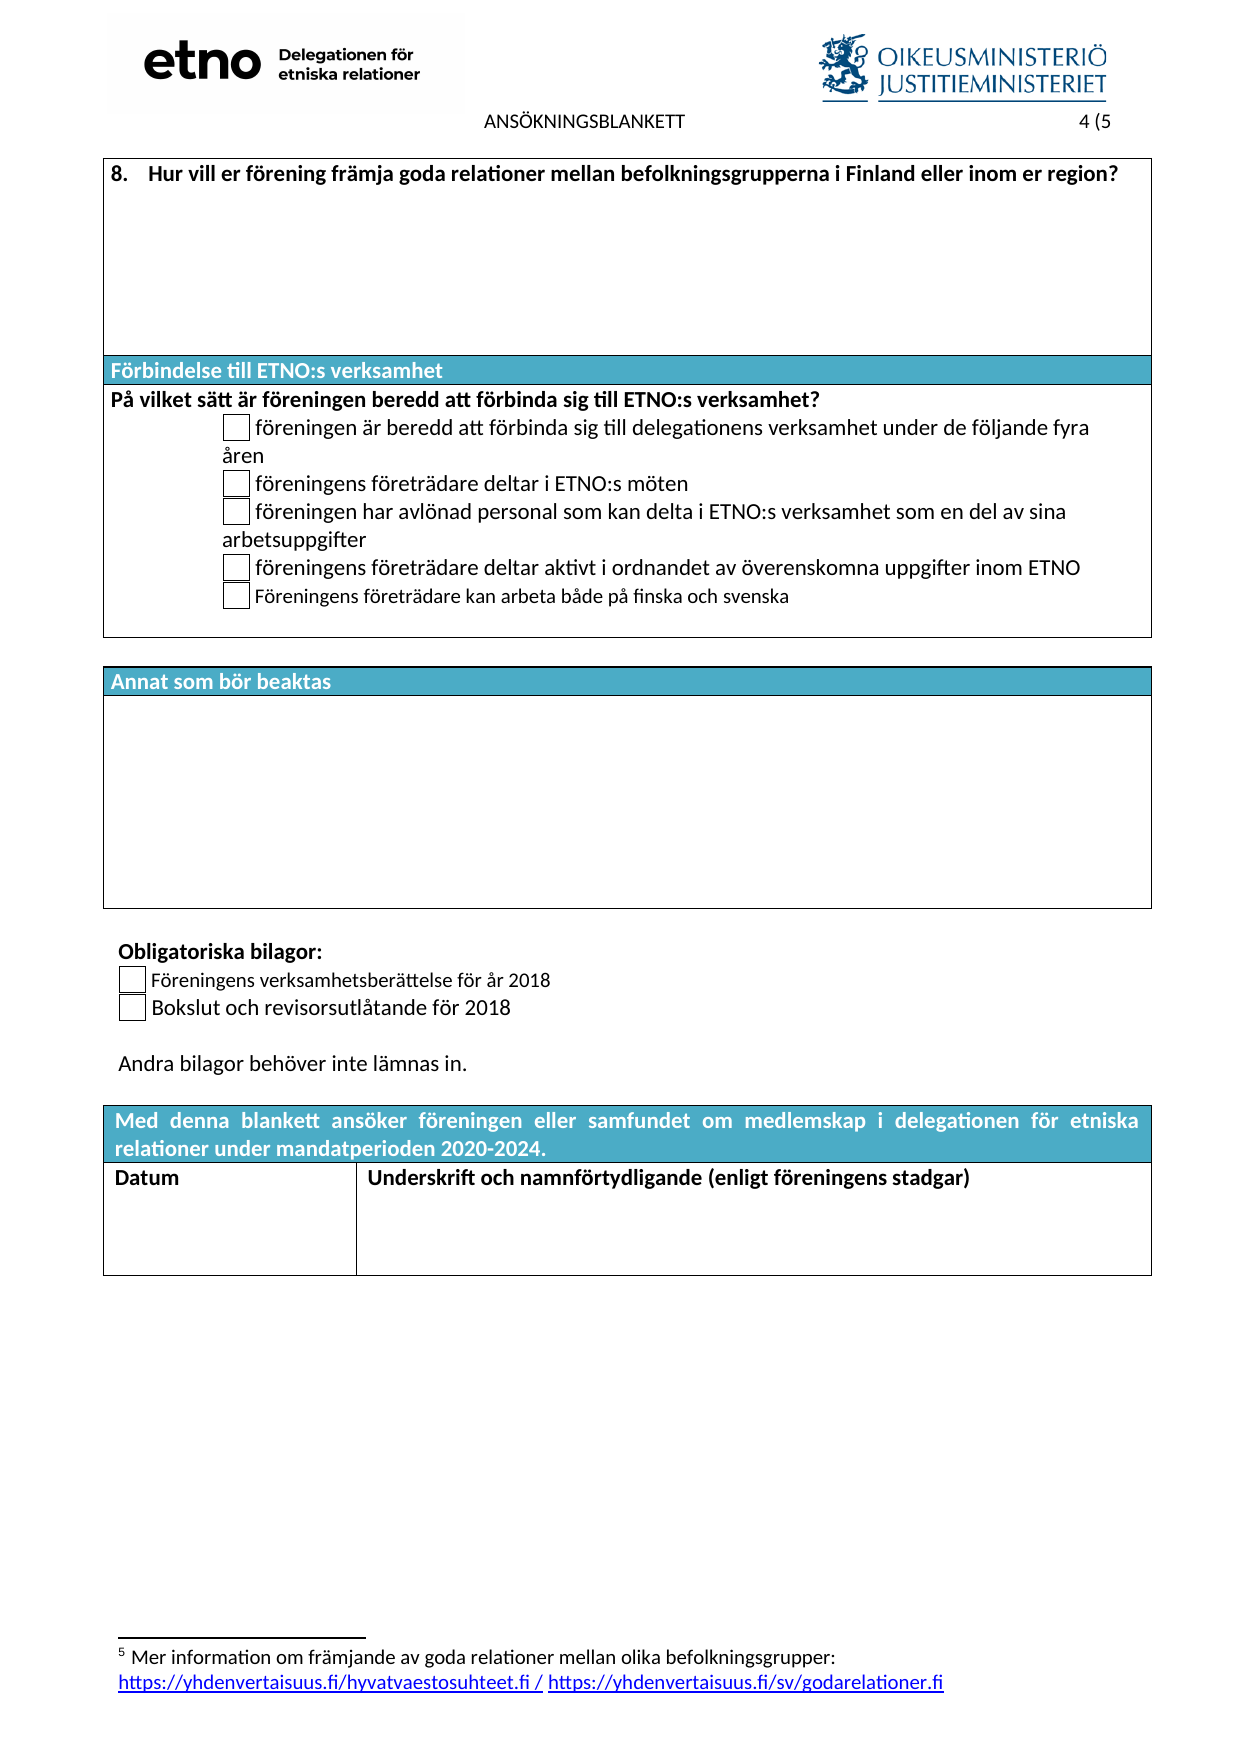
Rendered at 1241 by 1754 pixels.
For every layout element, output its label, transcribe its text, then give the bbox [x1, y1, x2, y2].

table_header Annat som bör beaktas [104, 668, 1151, 695]
table_cell Hur vill er förening främja goda relationer mellan befolkningsgrupperna i Finland eller inom er region? [104, 159, 1151, 355]
table_cell Underskrift och namnförtydligande (enligt föreningens stadgar) [357, 1163, 1151, 1275]
picture [818, 34, 1107, 102]
table_cell [104, 696, 1151, 908]
table_cell Förbindelse till ETNO:s verksamhet [104, 356, 1151, 384]
picture [107, 13, 465, 114]
text Bokslut och revisorsutlåtande för 2018 [118, 993, 1106, 1021]
table_cell Datum [104, 1163, 356, 1275]
table_header Med denna blankett ansöker föreningen eller samfundet om medlemskap i delegationen för etniska relationer under mandatperioden 2020-2024. [104, 1106, 1151, 1162]
text Obligatoriska bilagor: [118, 937, 1106, 965]
text Andra bilagor behöver inte lämnas in. [118, 1049, 1106, 1077]
table_cell På vilket sätt är föreningen beredd att förbinda sig till ETNO:s verksamhet? föreningen är beredd att förbinda sig till delegationens verksamhet under de följande fyra åren föreningens företrädare deltar i ETNO:s möten föreningen har avlönad personal som kan delta i ETNO:s verksamhet som en del av sina arbetsuppgifter föreningens företrädare deltar aktivt i ordnandet av överenskomna uppgifter inom ETNO Föreningens företrädare kan arbeta både på finska och svenska [104, 385, 1151, 637]
text Föreningens verksamhetsberättelse för år 2018 [118, 965, 1106, 993]
